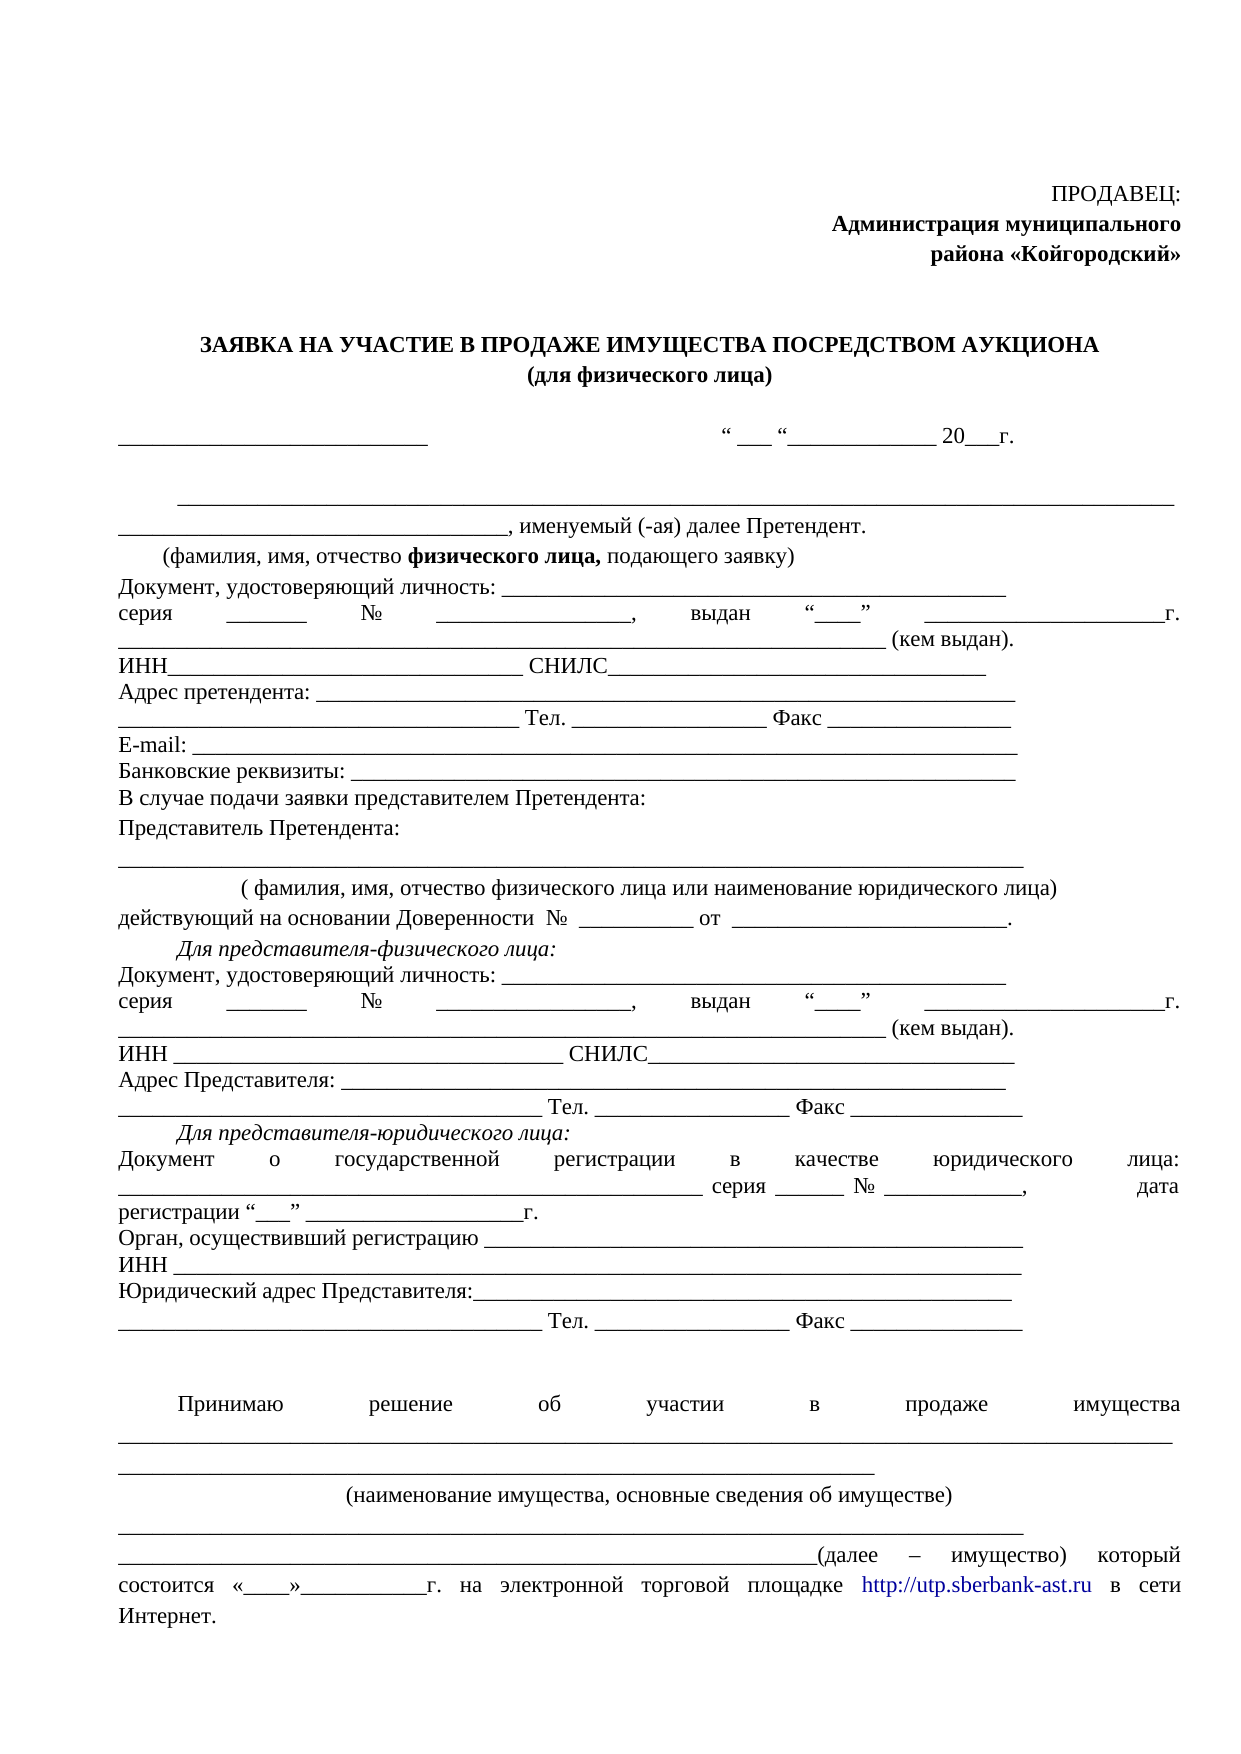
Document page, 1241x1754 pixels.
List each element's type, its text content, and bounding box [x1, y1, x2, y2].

text _____________________________________________________________(далее – имущество) который состоится «____»___________г. на электронной торговой площадке http://utp.sberbank-ast.ru в сети Интернет. [118, 1541, 1181, 1628]
text (фамилия, имя, отчество физического лица, подающего заявку) [118, 542, 1181, 569]
text Банковские реквизиты: __________________________________________________________ [118, 757, 1181, 783]
text Орган, осуществивший регистрацию _______________________________________________ [118, 1224, 1181, 1251]
text Для представителя-юридического лица: [118, 1119, 1181, 1145]
text действующий на основании Доверенности № __________ от ________________________. [118, 904, 1181, 931]
text (наименование имущества, основные сведения об имуществе) [118, 1481, 1181, 1507]
text ИНН __________________________________________________________________________ [118, 1251, 1181, 1277]
text В случае подачи заявки представителем Претендента: [118, 783, 1181, 810]
text ___________________________ “ ___ “_____________ 20___г. [118, 422, 1181, 448]
text ( фамилия, имя, отчество физического лица или наименование юридического лица) [118, 874, 1181, 901]
text Адрес претендента: _____________________________________________________________ [118, 678, 1181, 704]
text _______________________________________________________________________________ [118, 1511, 1181, 1537]
text Е-mail: ________________________________________________________________________ [118, 731, 1181, 757]
text ___________________________________ Тел. _________________ Факс ________________ [118, 704, 1181, 731]
text серия _______ № _________________, выдан “____” _____________________г. ___________________________________________________________________ (кем выдан). [118, 599, 1181, 652]
text Принимаю решение об участии в продаже имущества ______________________________________________________________________________________________________________________________________________________________ [118, 1390, 1181, 1477]
text _____________________________________ Тел. _________________ Факс _______________ [118, 1307, 1181, 1334]
text _________________________________________________________________________________________________________________________, именуемый (-ая) далее Претендент. [118, 482, 1181, 539]
text (для физического лица) [118, 361, 1181, 388]
text Документ, удостоверяющий личность: ____________________________________________ [118, 573, 1181, 599]
text ПРОДАВЕЦ: [793, 180, 1181, 206]
text ИНН_______________________________ СНИЛС_________________________________ [118, 652, 1181, 678]
text Юридический адрес Представителя:_______________________________________________ [118, 1277, 1181, 1303]
text района «Койгородский» [118, 240, 1181, 267]
text Документ, удостоверяющий личность: ____________________________________________ [118, 961, 1181, 987]
text Документ о государственной регистрации в качестве юридического лица: ___________________________________________________ серия ______ № ____________, дата регистрации “___” ___________________г. [118, 1145, 1181, 1224]
text Представитель Претендента: [118, 814, 1181, 840]
text _______________________________________________________________________________ [118, 844, 1181, 870]
text Для представителя-физического лица: [118, 934, 1181, 961]
text ИНН __________________________________ СНИЛС________________________________ [118, 1040, 1181, 1066]
text серия _______ № _________________, выдан “____” _____________________г. ___________________________________________________________________ (кем выдан). [118, 987, 1181, 1040]
text ЗАЯВКА НА УЧАСТИЕ В ПРОДАЖЕ ИМУЩЕСТВА ПОСРЕДСТВОМ АУКЦИОНА [118, 331, 1181, 357]
text Адрес Представителя: __________________________________________________________ [118, 1066, 1181, 1093]
text _____________________________________ Тел. _________________ Факс _______________ [118, 1093, 1181, 1119]
text Администрация муниципального [118, 210, 1181, 237]
